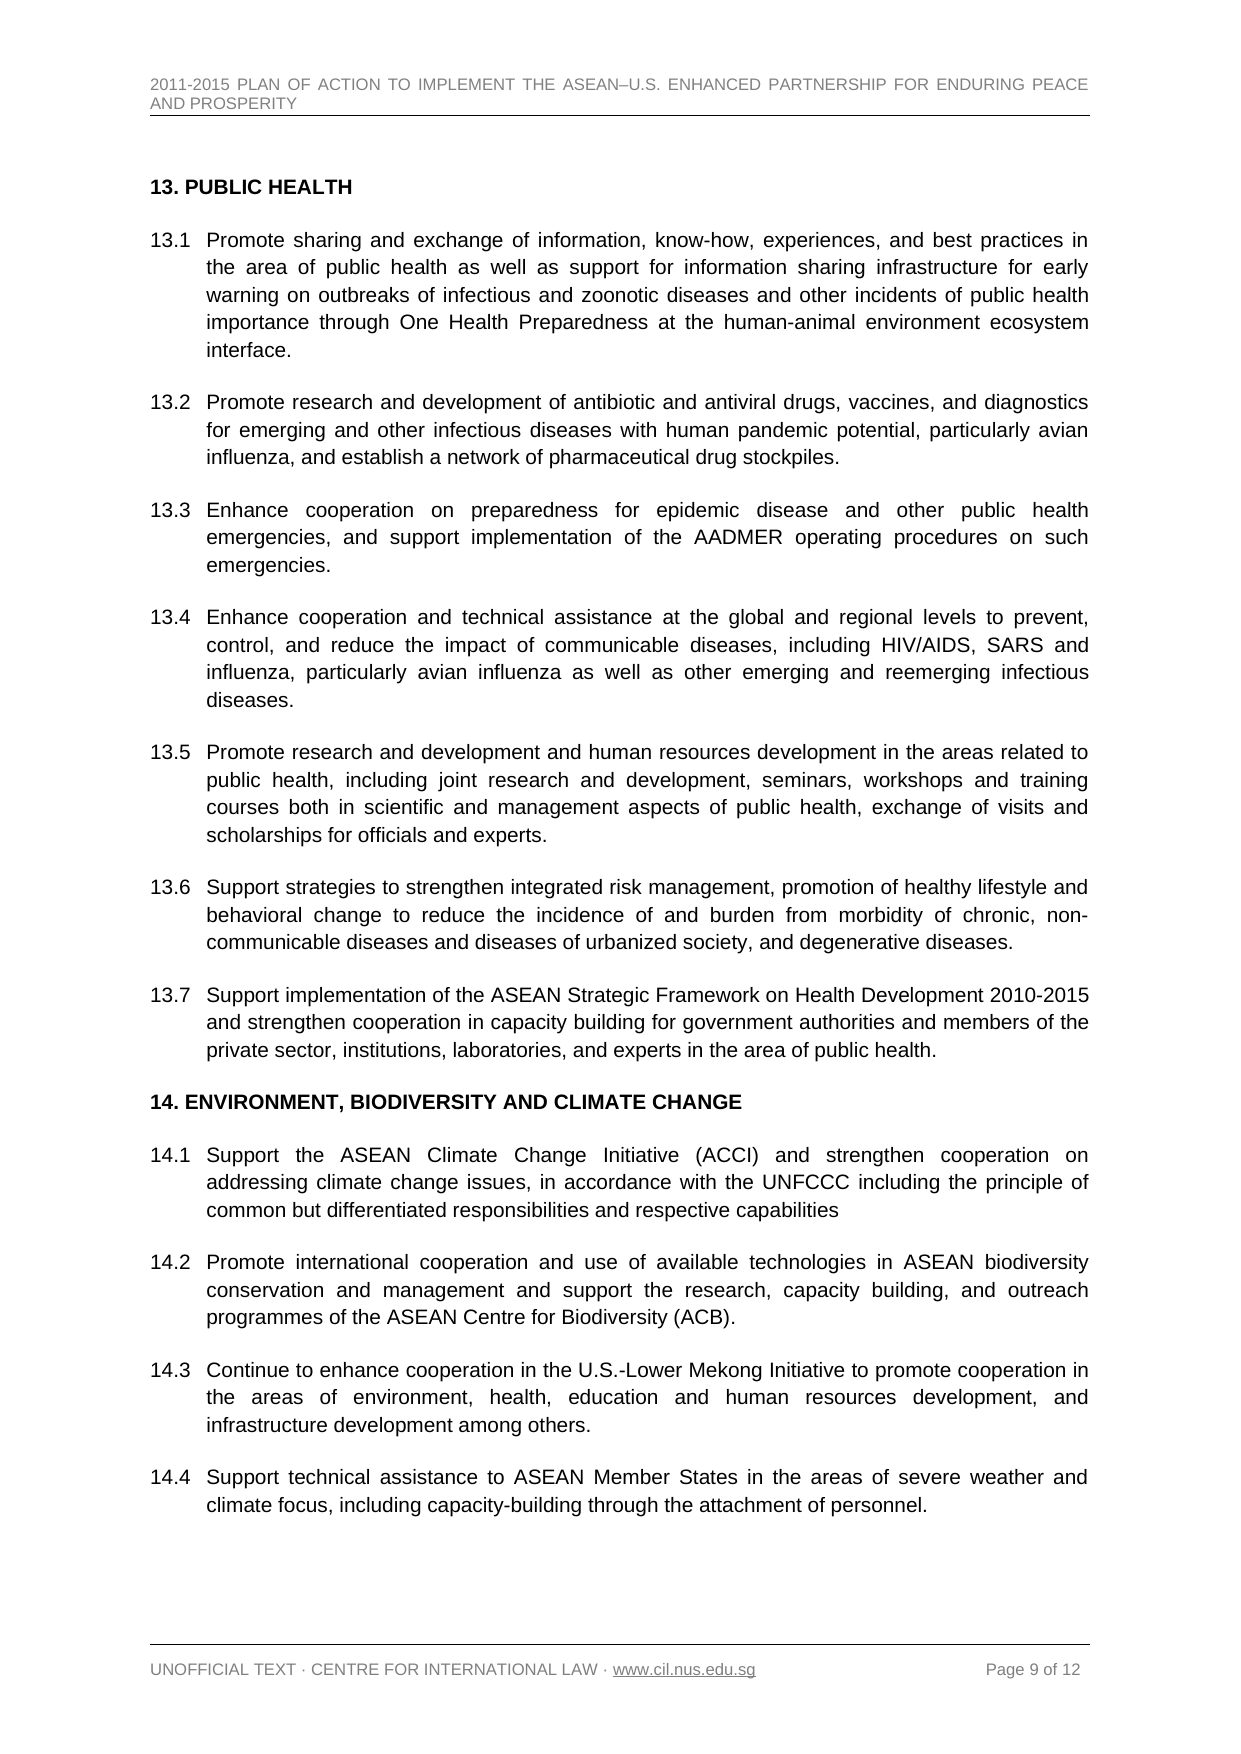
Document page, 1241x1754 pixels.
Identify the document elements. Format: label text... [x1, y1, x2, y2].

subtitle 14. Environment, Biodiversity and Climate Change [150, 1090, 1090, 1114]
list Support technical assistance to ASEAN Member States in the areas of severe weather and climate focus, including capacity-building through the attachment of personnel. [150, 1465, 1090, 1516]
list Promote research and development and human resources development in the areas related to public health, including joint research and development, seminars, workshops and training courses both in scientific and management aspects of public health, exchange of visits and scholarships for officials and experts. [150, 740, 1090, 846]
list Promote research and development of antibiotic and antiviral drugs, vaccines, and diagnostics for emerging and other infectious diseases with human pandemic potential, particularly avian influenza, and establish a network of pharmaceutical drug stockpiles. [150, 390, 1090, 469]
list Continue to enhance cooperation in the U.S.-Lower Mekong Initiative to promote cooperation in the areas of environment, health, education and human resources development, and infrastructure development among others. [150, 1357, 1090, 1436]
list Enhance cooperation and technical assistance at the global and regional levels to prevent, control, and reduce the impact of communicable diseases, including HIV/AIDS, SARS and influenza, particularly avian influenza as well as other emerging and reemerging infectious diseases. [150, 605, 1090, 711]
list Support implementation of the ASEAN Strategic Framework on Health Development 2010-2015 and strengthen cooperation in capacity building for government authorities and members of the private sector, institutions, laboratories, and experts in the area of public health. [150, 982, 1090, 1061]
list Enhance cooperation on preparedness for epidemic disease and other public health emergencies, and support implementation of the AADMER operating procedures on such emergencies. [150, 497, 1090, 576]
list Promote sharing and exchange of information, know-how, experiences, and best practices in the area of public health as well as support for information sharing infrastructure for early warning on outbreaks of infectious and zoonotic diseases and other incidents of public health importance through One Health Preparedness at the human-animal environment ecosystem interface. [150, 227, 1090, 361]
list Promote international cooperation and use of available technologies in ASEAN biodiversity conservation and management and support the research, capacity building, and outreach programmes of the ASEAN Centre for Biodiversity (ACB). [150, 1250, 1090, 1329]
list Support strategies to strengthen integrated risk management, promotion of healthy lifestyle and behavioral change to reduce the incidence of and burden from morbidity of chronic, non-communicable diseases and diseases of urbanized society, and degenerative diseases. [150, 875, 1090, 954]
subtitle 13. Public Health [150, 175, 1090, 199]
list Support the ASEAN Climate Change Initiative (ACCI) and strengthen cooperation on addressing climate change issues, in accordance with the UNFCCC including the principle of common but differentiated responsibilities and respective capabilities [150, 1142, 1090, 1221]
